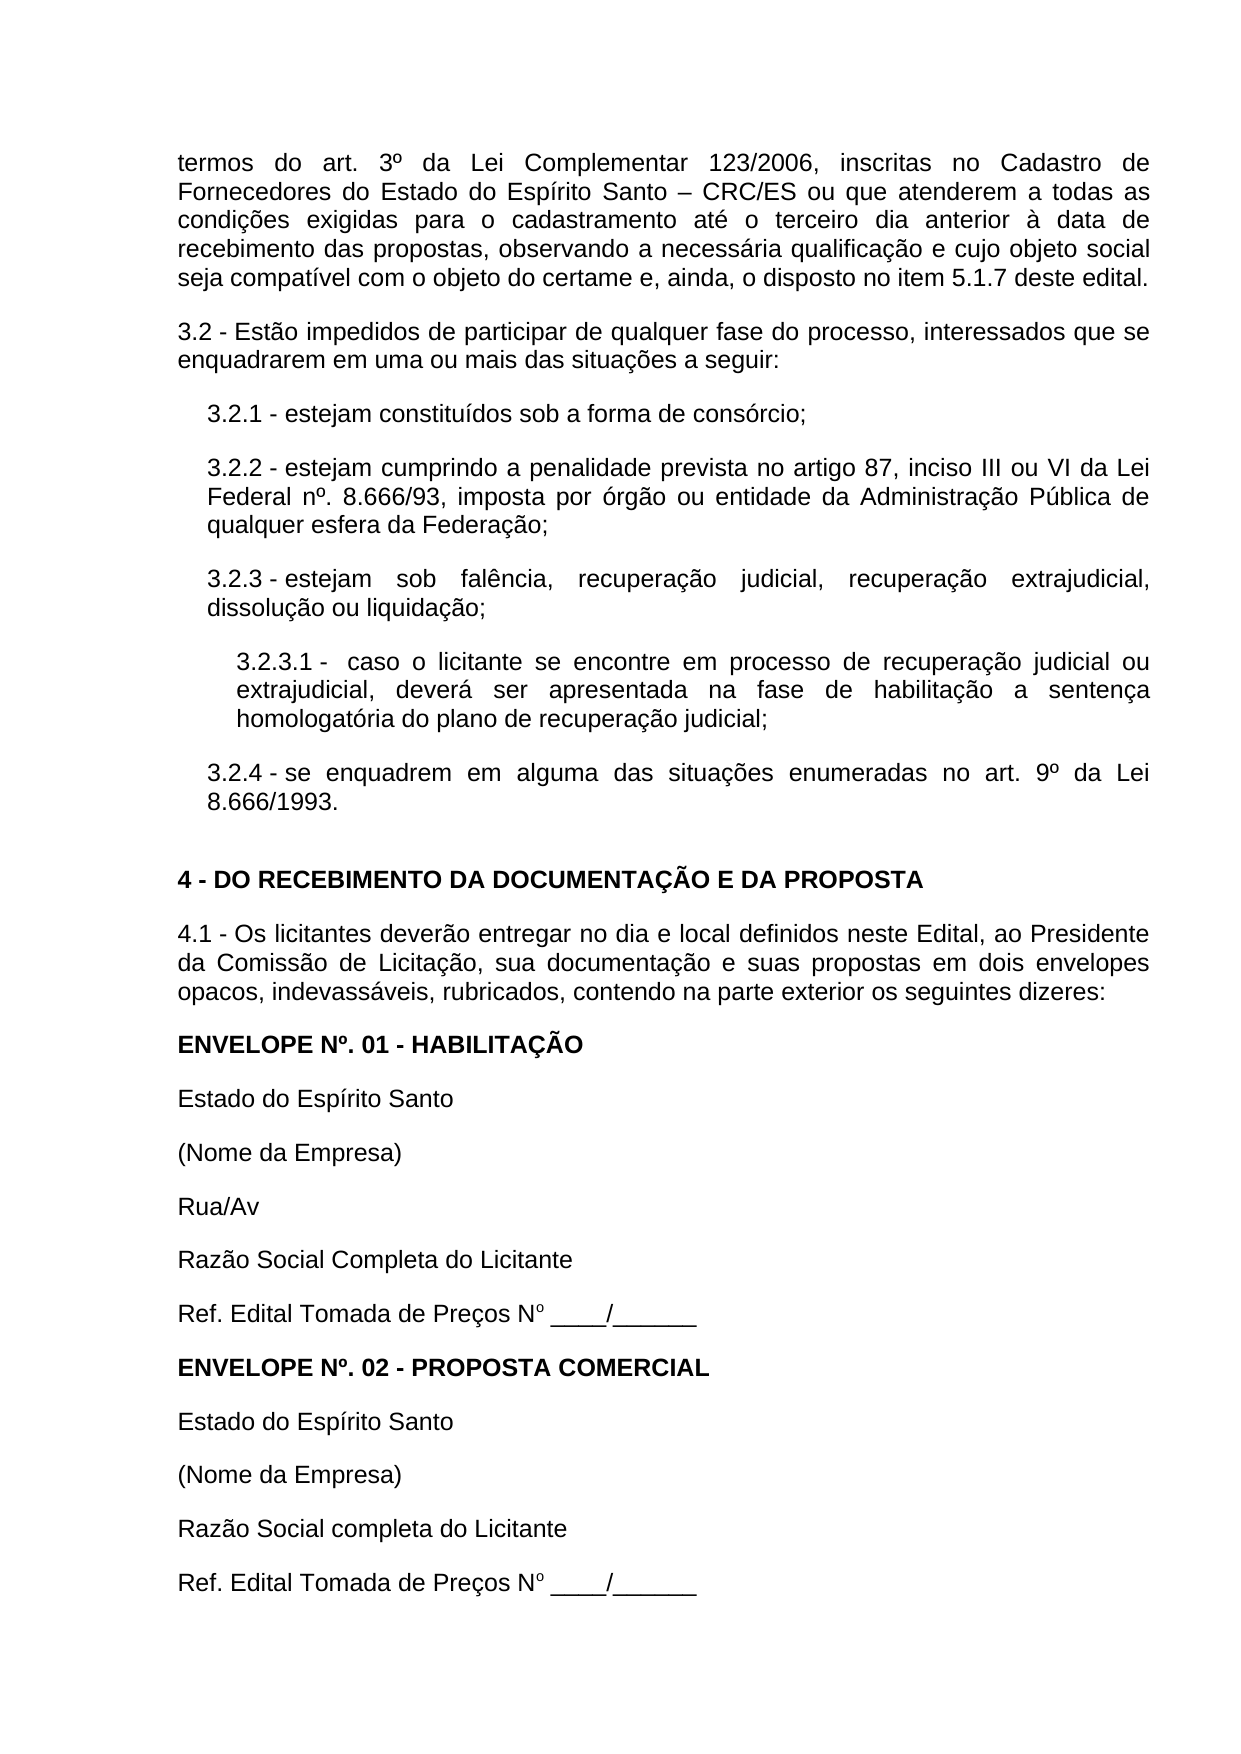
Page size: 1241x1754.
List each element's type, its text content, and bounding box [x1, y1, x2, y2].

text Os licitantes deverão entregar no dia e local definidos neste Edital, ao Presidente da Comissão de Licitação, sua documentação e suas propostas em dois envelopes opacos, indevassáveis, rubricados, contendo na parte exterior os seguintes dizeres: [177, 919, 1152, 1005]
text estejam constituídos sob a forma de consórcio; [207, 399, 1152, 428]
text Estado do Espírito Santo [177, 1406, 1152, 1435]
text Ref. Edital Tomada de Preços No ____/______ [177, 1299, 1152, 1328]
text se enquadrem em alguma das situações enumeradas no art. 9º da Lei 8.666/1993. [207, 758, 1152, 815]
subtitle DO RECEBIMENTO DA DOCUMENTAÇÃO E DA PROPOSTA [177, 865, 1152, 894]
text Ref. Edital Tomada de Preços No ____/______ [177, 1568, 1152, 1596]
text Estado do Espírito Santo [177, 1084, 1152, 1113]
text ENVELOPE Nº. 01 - HABILITAÇÃO [177, 1030, 1152, 1059]
text Razão Social completa do Licitante [177, 1514, 1152, 1543]
text (Nome da Empresa) [177, 1460, 1152, 1489]
text caso o licitante se encontre em processo de recuperação judicial ou extrajudicial, deverá ser apresentada na fase de habilitação a sentença homologatória do plano de recuperação judicial; [236, 646, 1152, 733]
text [177, 148, 1152, 291]
text Estão impedidos de participar de qualquer fase do processo, interessados que se enquadrarem em uma ou mais das situações a seguir: [177, 316, 1152, 374]
text (Nome da Empresa) [177, 1138, 1152, 1166]
text estejam sob falência, recuperação judicial, recuperação extrajudicial, dissolução ou liquidação; [207, 564, 1152, 621]
text Rua/Av [177, 1191, 1152, 1220]
text ENVELOPE Nº. 02 - PROPOSTA COMERCIAL [177, 1353, 1152, 1381]
text Razão Social Completa do Licitante [177, 1245, 1152, 1274]
text estejam cumprindo a penalidade prevista no artigo 87, inciso III ou VI da Lei Federal nº. 8.666/93, imposta por órgão ou entidade da Administração Pública de qualquer esfera da Federação; [207, 453, 1152, 539]
